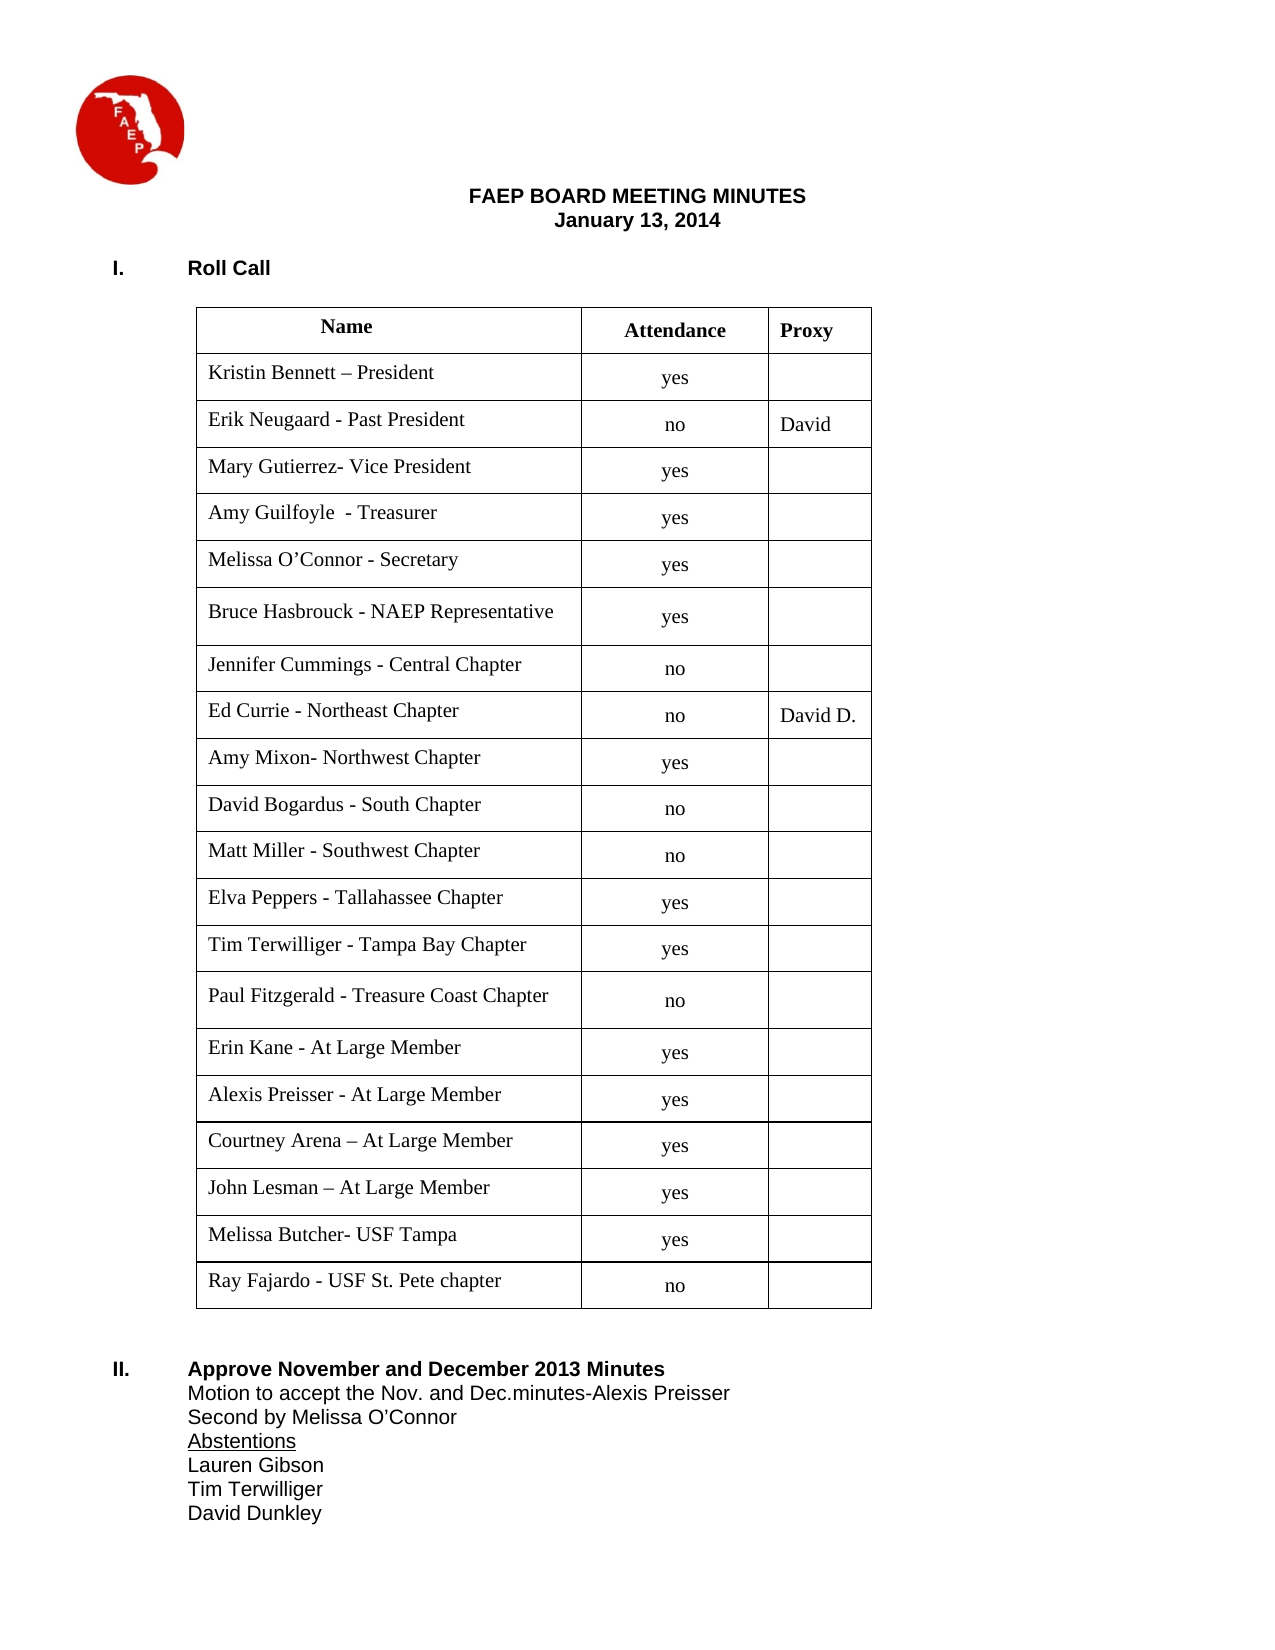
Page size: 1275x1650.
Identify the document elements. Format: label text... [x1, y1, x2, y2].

table_cell no [582, 401, 768, 447]
table_cell [769, 1076, 871, 1121]
table_cell yes [582, 1029, 768, 1075]
table_cell Amy Mixon- Northwest Chapter [197, 739, 581, 784]
table_cell Amy Guilfoyle - Treasurer [197, 494, 581, 540]
table_cell yes [582, 588, 768, 644]
table_cell Melissa O’Connor - Secretary [197, 541, 581, 587]
list Motion to accept the Nov. and Dec.minutes-Alexis Preisser [187, 1381, 1200, 1405]
table_cell no [582, 972, 768, 1028]
table_cell yes [582, 1216, 768, 1261]
table_cell yes [582, 1076, 768, 1121]
table_cell [769, 1216, 871, 1261]
list Approve November and December 2013 Minutes [112, 1357, 1200, 1381]
table_cell Ed Currie - Northeast Chapter [197, 692, 581, 738]
picture [75, 75, 185, 185]
table_cell Erin Kane - At Large Member [197, 1029, 581, 1075]
table_cell Bruce Hasbrouck - NAEP Representative [197, 588, 581, 644]
table_cell David D. [769, 692, 871, 738]
table_cell yes [582, 926, 768, 971]
table_cell Tim Terwilliger - Tampa Bay Chapter [197, 926, 581, 971]
list Lauren Gibson [187, 1453, 1200, 1477]
table_cell no [582, 786, 768, 831]
table_cell Jennifer Cummings - Central Chapter [197, 646, 581, 691]
list Roll Call [112, 256, 1200, 280]
table_cell Courtney Arena – At Large Member [197, 1123, 581, 1168]
table_cell [769, 786, 871, 831]
table_cell [769, 541, 871, 587]
table_cell [769, 448, 871, 493]
list Second by Melissa O’Connor [187, 1405, 1200, 1429]
table_cell [769, 1123, 871, 1168]
table_cell [769, 879, 871, 924]
table_cell Paul Fitzgerald - Treasure Coast Chapter [197, 972, 581, 1028]
table_cell [769, 1029, 871, 1075]
table_cell Kristin Bennett – President [197, 354, 581, 400]
table_cell yes [582, 494, 768, 540]
table_header Attendance [582, 308, 768, 353]
table_cell David Bogardus - South Chapter [197, 786, 581, 831]
table_cell [769, 739, 871, 784]
table_cell no [582, 692, 768, 738]
table_cell Alexis Preisser - At Large Member [197, 1076, 581, 1121]
table_cell [769, 588, 871, 644]
table_cell Mary Gutierrez- Vice President [197, 448, 581, 493]
table_cell Ray Fajardo - USF St. Pete chapter [197, 1263, 581, 1308]
table_header Name [197, 308, 581, 353]
table_cell [769, 1263, 871, 1308]
table_cell yes [582, 739, 768, 784]
table_cell yes [582, 541, 768, 587]
table_cell [769, 1169, 871, 1215]
table_cell [769, 494, 871, 540]
table_cell yes [582, 1169, 768, 1215]
table_cell [769, 832, 871, 878]
text FAEP BOARD MEETING MINUTES [75, 184, 1200, 208]
table_cell Melissa Butcher- USF Tampa [197, 1216, 581, 1261]
table_header Proxy [769, 308, 871, 353]
table_cell [769, 354, 871, 400]
table_cell [769, 926, 871, 971]
table_cell no [582, 1263, 768, 1308]
table_cell Elva Peppers - Tallahassee Chapter [197, 879, 581, 924]
list David Dunkley [187, 1501, 1200, 1525]
list Abstentions [187, 1429, 1200, 1453]
table_cell Erik Neugaard - Past President [197, 401, 581, 447]
table_cell David [769, 401, 871, 447]
table_cell yes [582, 354, 768, 400]
table_cell no [582, 646, 768, 691]
table_cell [769, 972, 871, 1028]
table_cell Matt Miller - Southwest Chapter [197, 832, 581, 878]
table_cell yes [582, 879, 768, 924]
text January 13, 2014 [75, 208, 1200, 232]
table_cell yes [582, 448, 768, 493]
table_cell yes [582, 1123, 768, 1168]
table_cell no [582, 832, 768, 878]
table_cell John Lesman – At Large Member [197, 1169, 581, 1215]
list Tim Terwilliger [187, 1477, 1200, 1501]
table_cell [769, 646, 871, 691]
